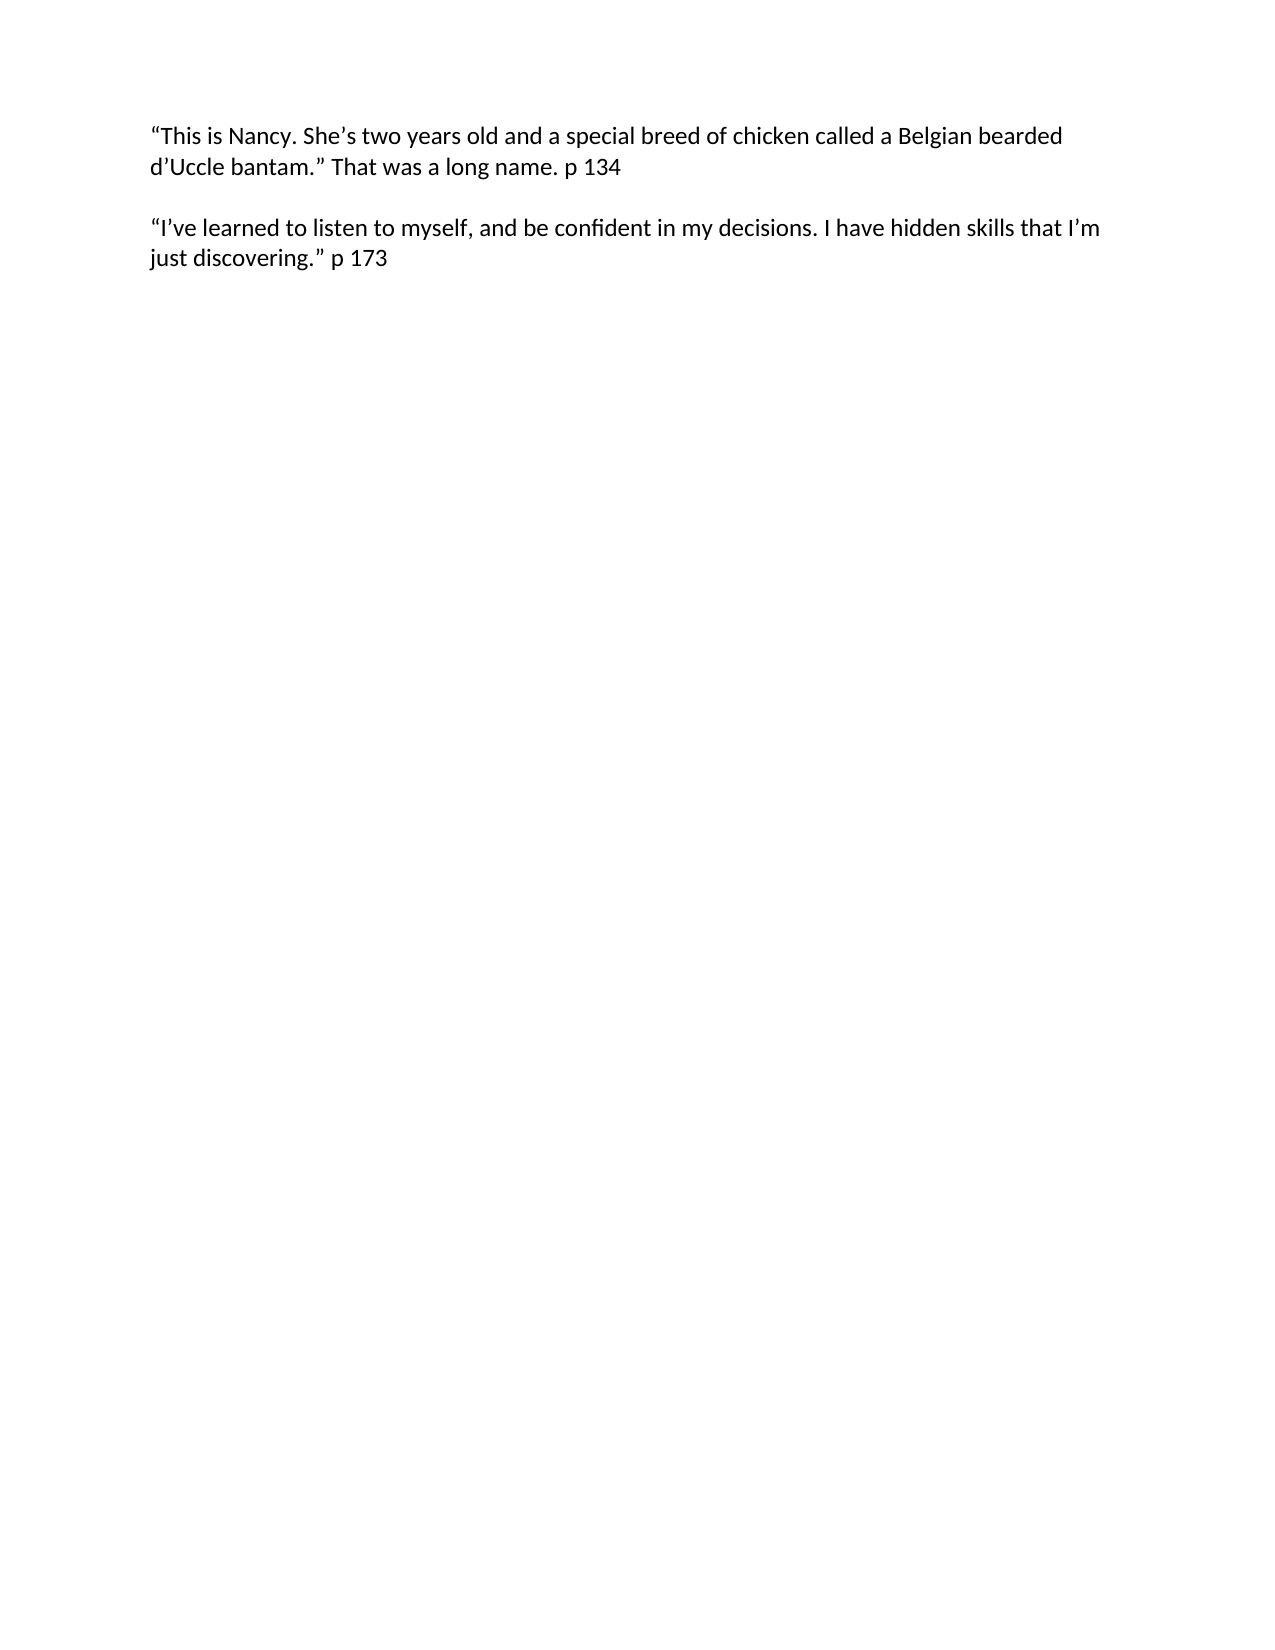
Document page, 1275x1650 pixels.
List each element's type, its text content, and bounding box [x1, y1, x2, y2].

text “I’ve learned to listen to myself, and be confident in my decisions. I have hidden skills that I’m just discovering.” p 173 [150, 212, 1140, 273]
text “This is Nancy. She’s two years old and a special breed of chicken called a Belgian bearded d’Uccle bantam.” That was a long name. p 134 [150, 121, 1140, 182]
